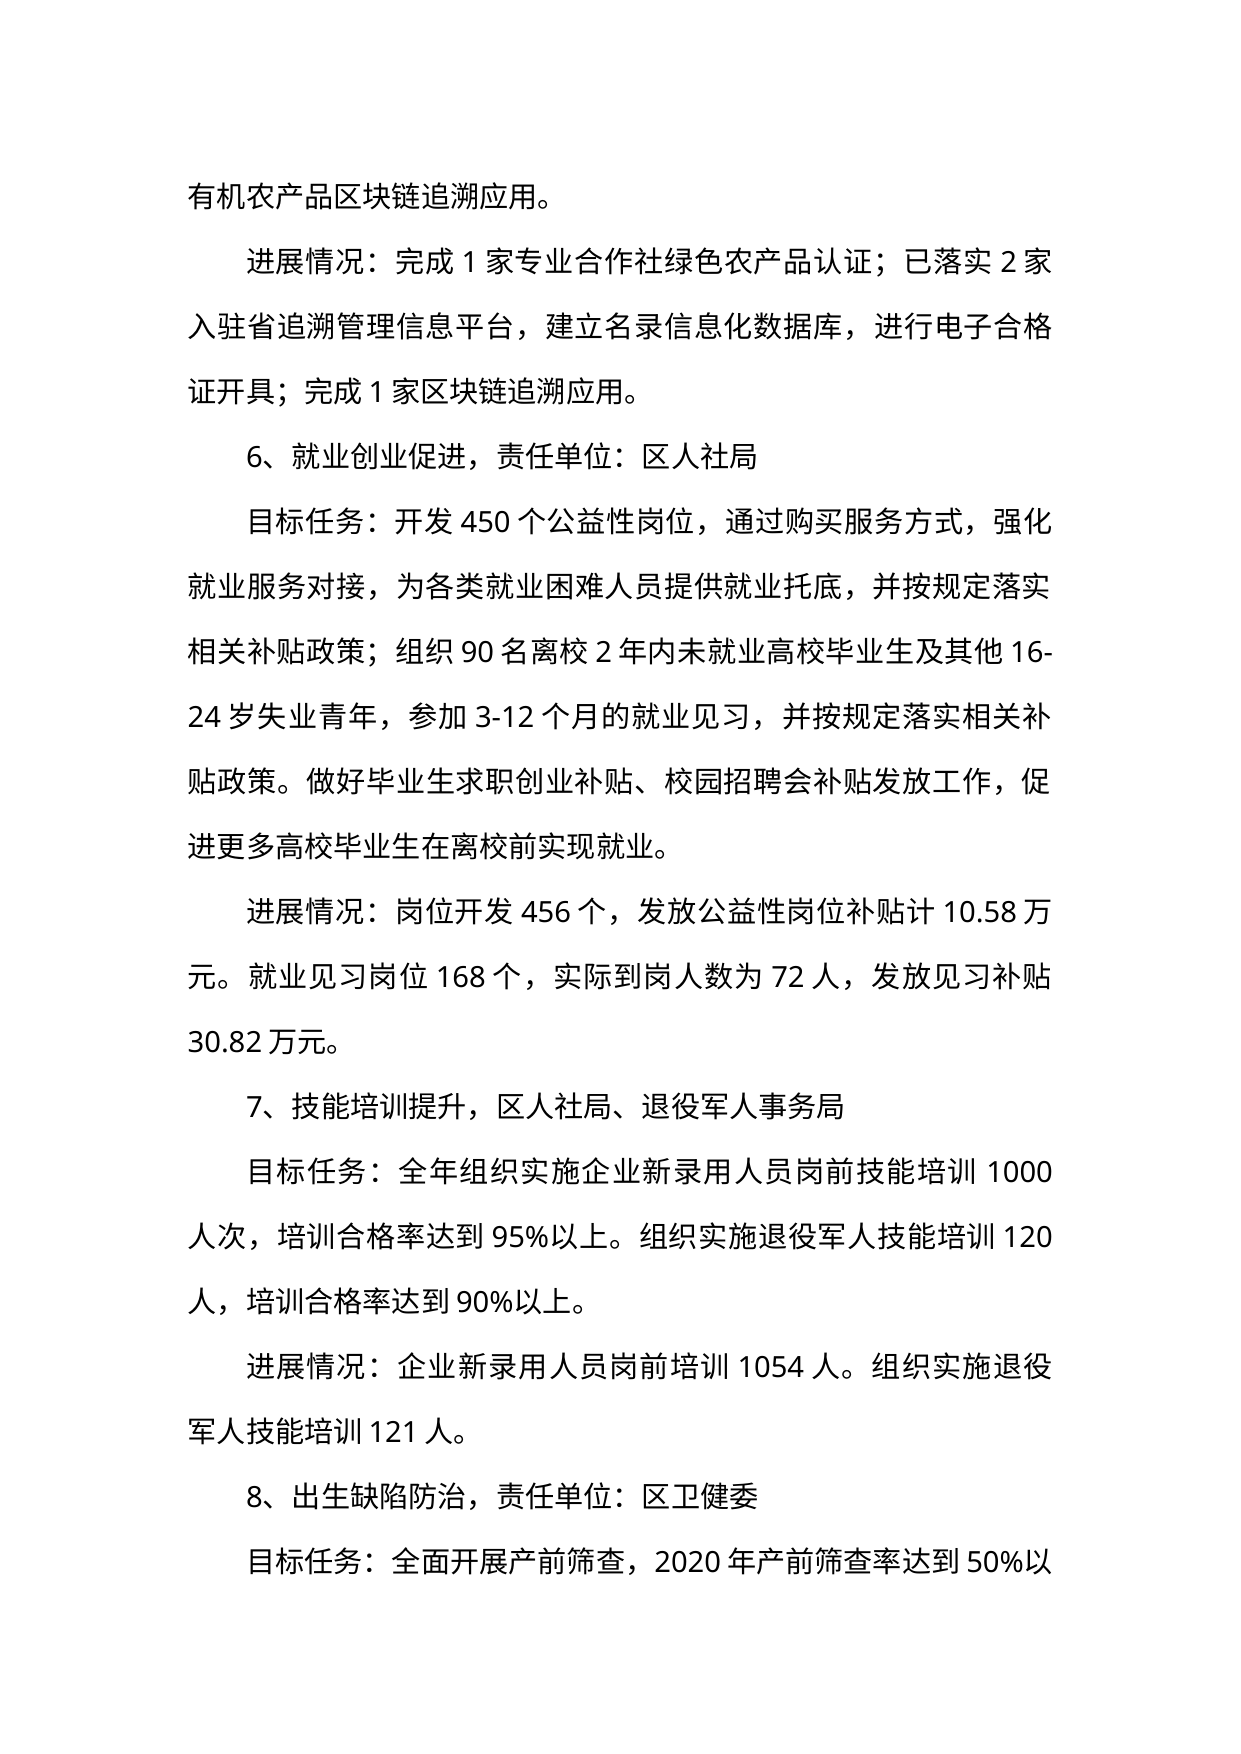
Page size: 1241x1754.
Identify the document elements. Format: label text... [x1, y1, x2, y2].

text 进展情况：岗位开发456个，发放公益性岗位补贴计10.58万元。就业见习岗位168个，实际到岗人数为72人，发放见习补贴30.82万元。 [187, 877, 1053, 1072]
text 6、就业创业促进，责任单位：区人社局 [187, 422, 1053, 487]
text 进展情况：完成1家专业合作社绿色农产品认证；已落实2家入驻省追溯管理信息平台，建立名录信息化数据库，进行电子合格证开具；完成1家区块链追溯应用。 [187, 227, 1053, 422]
text 目标任务：全年组织实施企业新录用人员岗前技能培训1000人次，培训合格率达到95%以上。组织实施退役军人技能培训120人，培训合格率达到90%以上。 [187, 1137, 1053, 1332]
text 7、技能培训提升，区人社局、退役军人事务局 [187, 1072, 1053, 1137]
text 进展情况：企业新录用人员岗前培训1054人。组织实施退役军人技能培训121人。 [187, 1332, 1053, 1462]
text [187, 1527, 1053, 1592]
text 8、出生缺陷防治，责任单位：区卫健委 [187, 1462, 1053, 1527]
text 目标任务：开发450个公益性岗位，通过购买服务方式，强化就业服务对接，为各类就业困难人员提供就业托底，并按规定落实相关补贴政策；组织90名离校2年内未就业高校毕业生及其他16-24岁失业青年，参加3-12个月的就业见习，并按规定落实相关补贴政策。做好毕业生求职创业补贴、校园招聘会补贴发放工作，促进更多高校毕业生在离校前实现就业。 [187, 487, 1053, 877]
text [187, 162, 1053, 227]
